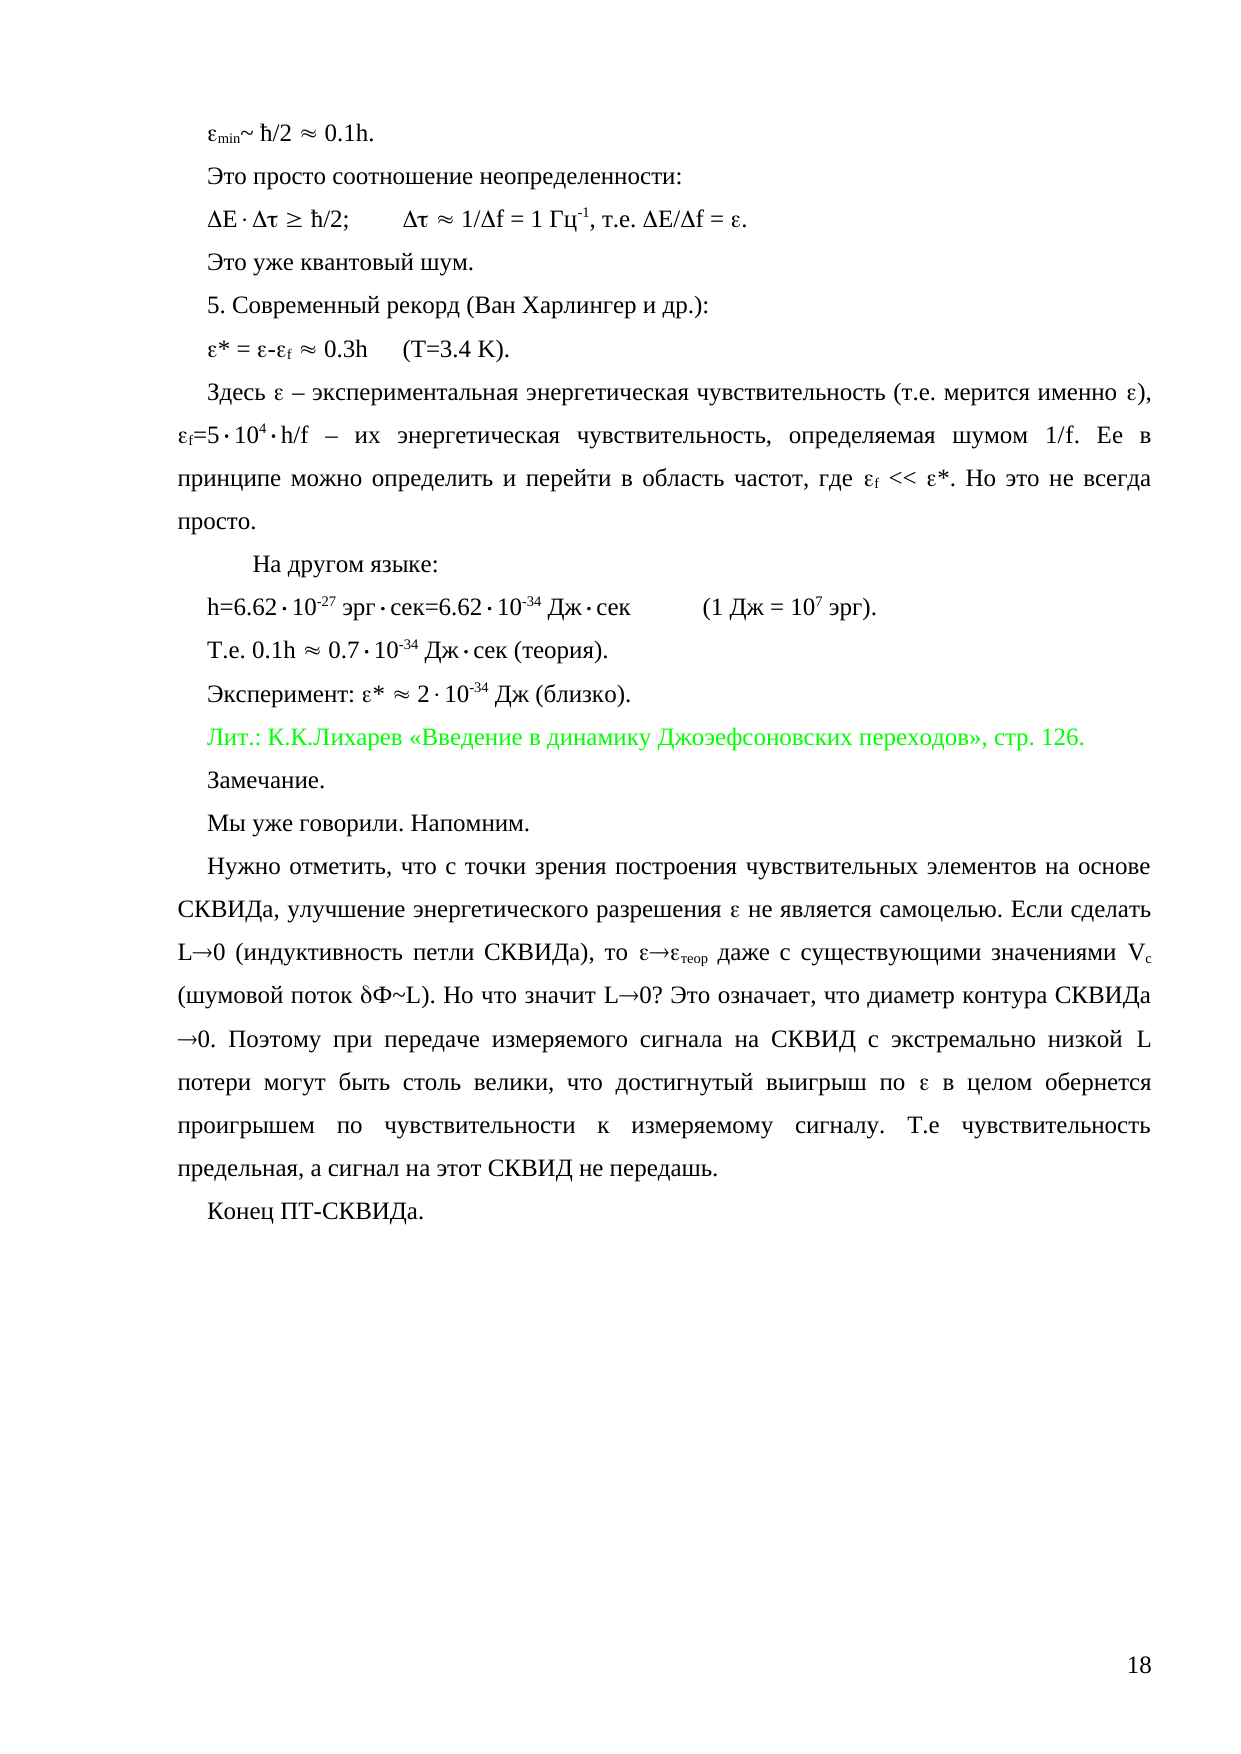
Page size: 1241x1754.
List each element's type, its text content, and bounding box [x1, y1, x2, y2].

text 5. Современный рекорд (Ван Харлингер и др.): [177, 291, 1152, 319]
text Мы уже говорили. Напомним. [177, 808, 1152, 837]
text Лит.: К.К.Лихарев «Введение в динамику Джоэефсоновских переходов», стр. 126. [177, 722, 1152, 751]
text Конец ПТ-СКВИДа. [177, 1196, 1152, 1225]
text * = -f 0.3h (T=3.4 K). [177, 334, 1152, 362]
text Это просто соотношение неопределенности: [177, 161, 1152, 190]
text min~ ћ/2 0.1h. [177, 118, 1152, 147]
text Это уже квантовый шум. [177, 247, 1152, 276]
text Замечание. [177, 765, 1152, 794]
text Здесь – экспериментальная энергетическая чувствительность (т.е. мерится именно ), f=5104h/f – их энергетическая чувствительность, определяемая шумом 1/f. Ее в принципе можно определить и перейти в область частот, где f << *. Но это не всегда просто. [177, 377, 1152, 535]
text h=6.6210-27 эргсек=6.6210-34 Джсек (1 Дж = 107 эрг). [177, 592, 1152, 621]
text Т.е. 0.1h 0.710-34 Джсек (теория). [177, 636, 1152, 664]
text На другом языке: [177, 549, 1152, 578]
text Нужно отметить, что с точки зрения построения чувствительных элементов на основе СКВИДа, улучшение энергетического разрешения не является самоцелью. Если сделать L0 (индуктивность петли СКВИДа), то теор даже с существующими значениями Vc (шумовой поток Ф~L). Но что значит L0? Это означает, что диаметр контура СКВИДа 0. Поэтому при передаче измеряемого сигнала на СКВИД с экстремально низкой L потери могут быть столь велики, что достигнутый выигрыш по в целом обернется проигрышем по чувствительности к измеряемому сигналу. Т.е чувствительность предельная, а сигнал на этот СКВИД не передашь. [177, 851, 1152, 1182]
text Эксперимент: * 210-34 Дж (близко). [177, 679, 1152, 707]
text E ћ/2; 1/f = 1 Гц-1, т.е. E/f = . [177, 204, 1152, 233]
